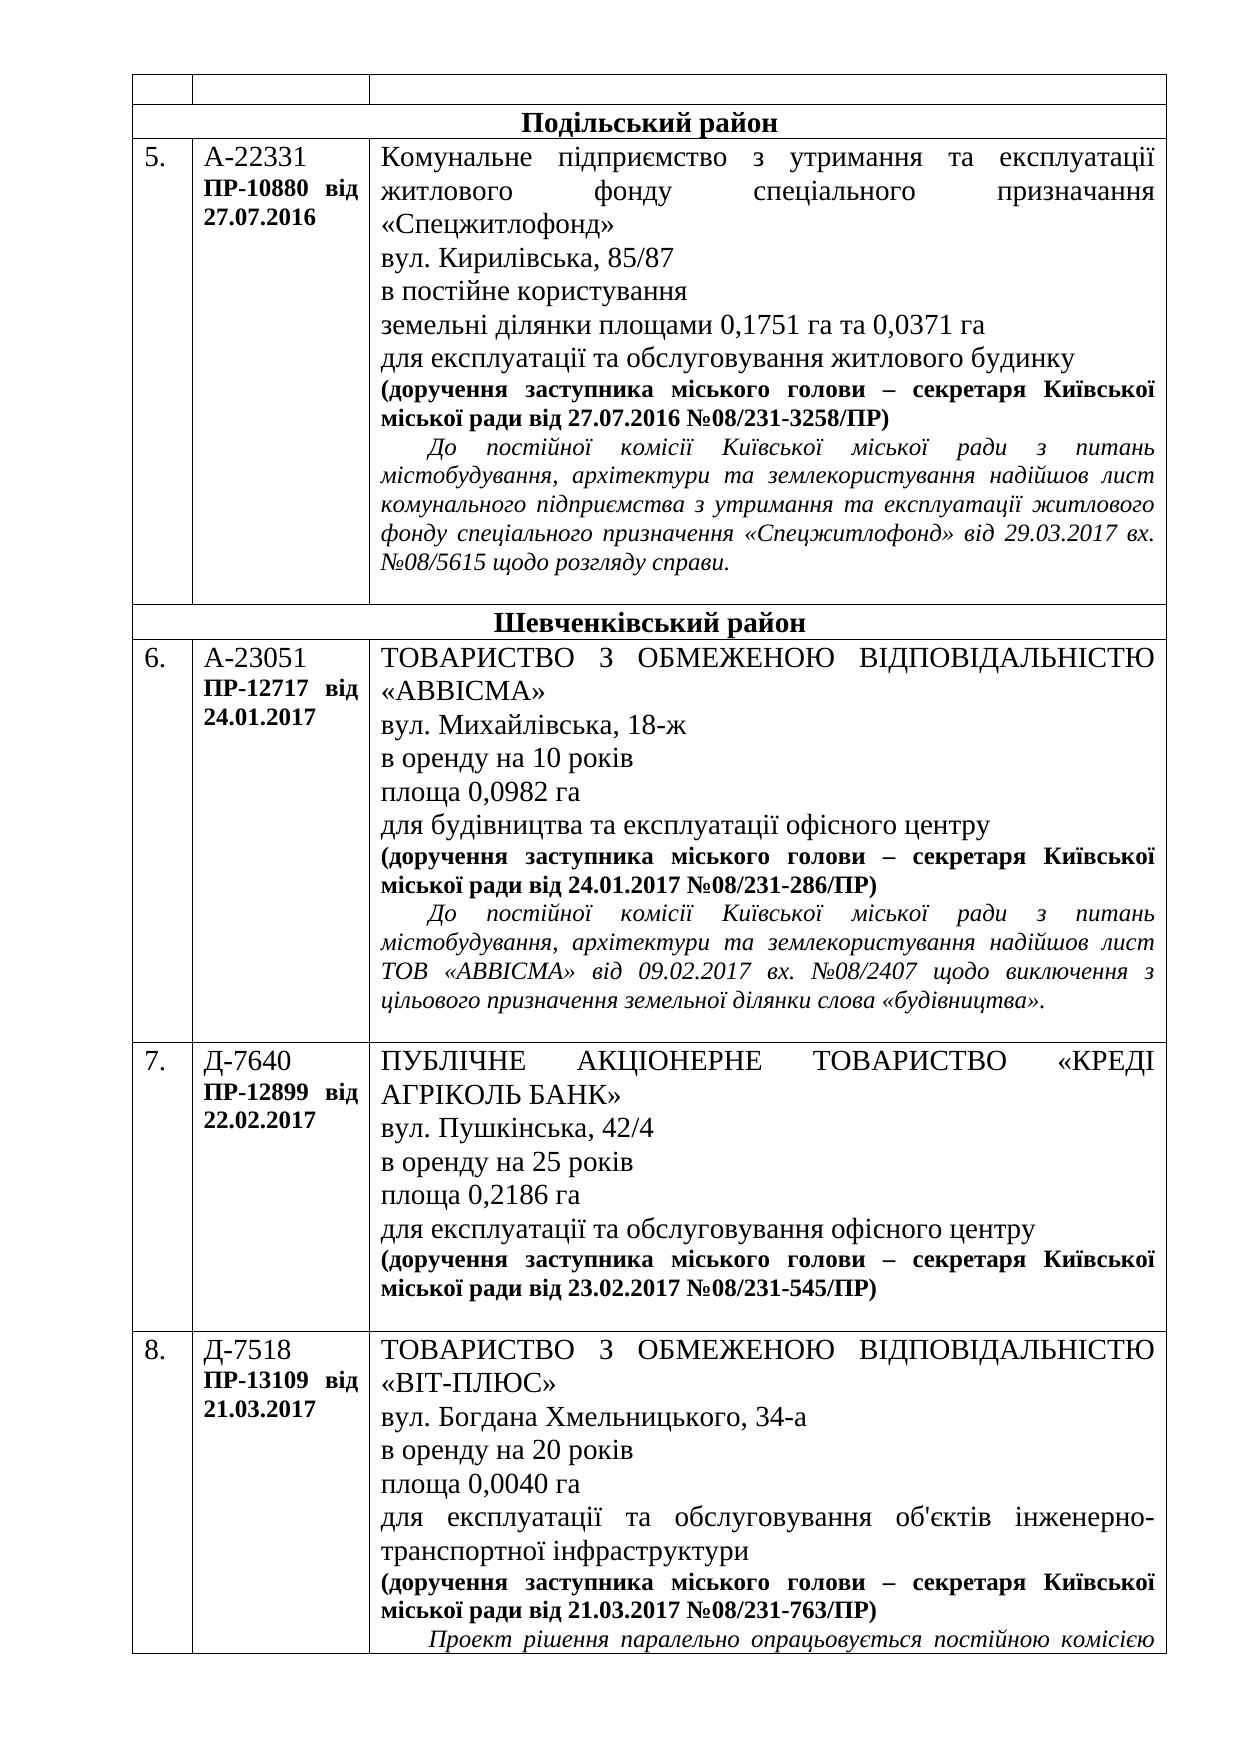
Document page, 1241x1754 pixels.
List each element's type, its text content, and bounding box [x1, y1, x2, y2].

table_cell [133, 1043, 192, 1331]
table_cell [133, 139, 192, 604]
table_cell Д-7640 ПР-12899 від 22.02.2017 [193, 1043, 369, 1331]
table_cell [193, 1332, 369, 1653]
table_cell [370, 1332, 1166, 1653]
table_cell Подільський район [133, 105, 1166, 138]
table_cell Шевченківський район [133, 605, 1166, 639]
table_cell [370, 75, 1166, 104]
table_cell ТОВАРИСТВО З ОБМЕЖЕНОЮ ВІДПОВІДАЛЬНІСТЮ «АВВІСМА» вул. Михайлівська, 18-ж в оренду на 10 років площа 0,0982 га для будівництва та експлуатації офісного центру (доручення заступника міського голови – секретаря Київської міської ради від 24.01.2017 №08/231-286/ПР) До постійної комісії Київської міської ради з питань містобудування, архітектури та землекористування надійшов лист ТОВ «АВВІСМА» від 09.02.2017 вх. №08/2407 щодо виключення з цільового призначення земельної ділянки слова «будівництва». [370, 640, 1166, 1042]
table_cell [133, 75, 192, 104]
table_cell Комунальне підприємство з утримання та експлуатації житлового фонду спеціального призначання «Спецжитлофонд» вул. Кирилівська, 85/87 в постійне користування земельні ділянки площами 0,1751 га та 0,0371 га для експлуатації та обслуговування житлового будинку (доручення заступника міського голови – секретаря Київської міської ради від 27.07.2016 №08/231-3258/ПР) До постійної комісії Київської міської ради з питань містобудування, архітектури та землекористування надійшов лист комунального підприємства з утримання та експлуатації житлового фонду спеціального призначення «Спецжитлофонд» від 29.03.2017 вх. №08/5615 щодо розгляду справи. [370, 139, 1166, 604]
table_cell А-23051 ПР-12717 від 24.01.2017 [193, 640, 369, 1042]
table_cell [193, 75, 369, 104]
table_cell [133, 1332, 192, 1653]
table_cell А-22331 ПР-10880 від 27.07.2016 [193, 139, 369, 604]
table_cell ПУБЛІЧНЕ АКЦІОНЕРНЕ ТОВАРИСТВО «КРЕДІ АГРІКОЛЬ БАНК» вул. Пушкінська, 42/4 в оренду на 25 років площа 0,2186 га для експлуатації та обслуговування офісного центру (доручення заступника міського голови – секретаря Київської міської ради від 23.02.2017 №08/231-545/ПР) [370, 1043, 1166, 1331]
table_cell [133, 640, 192, 1042]
